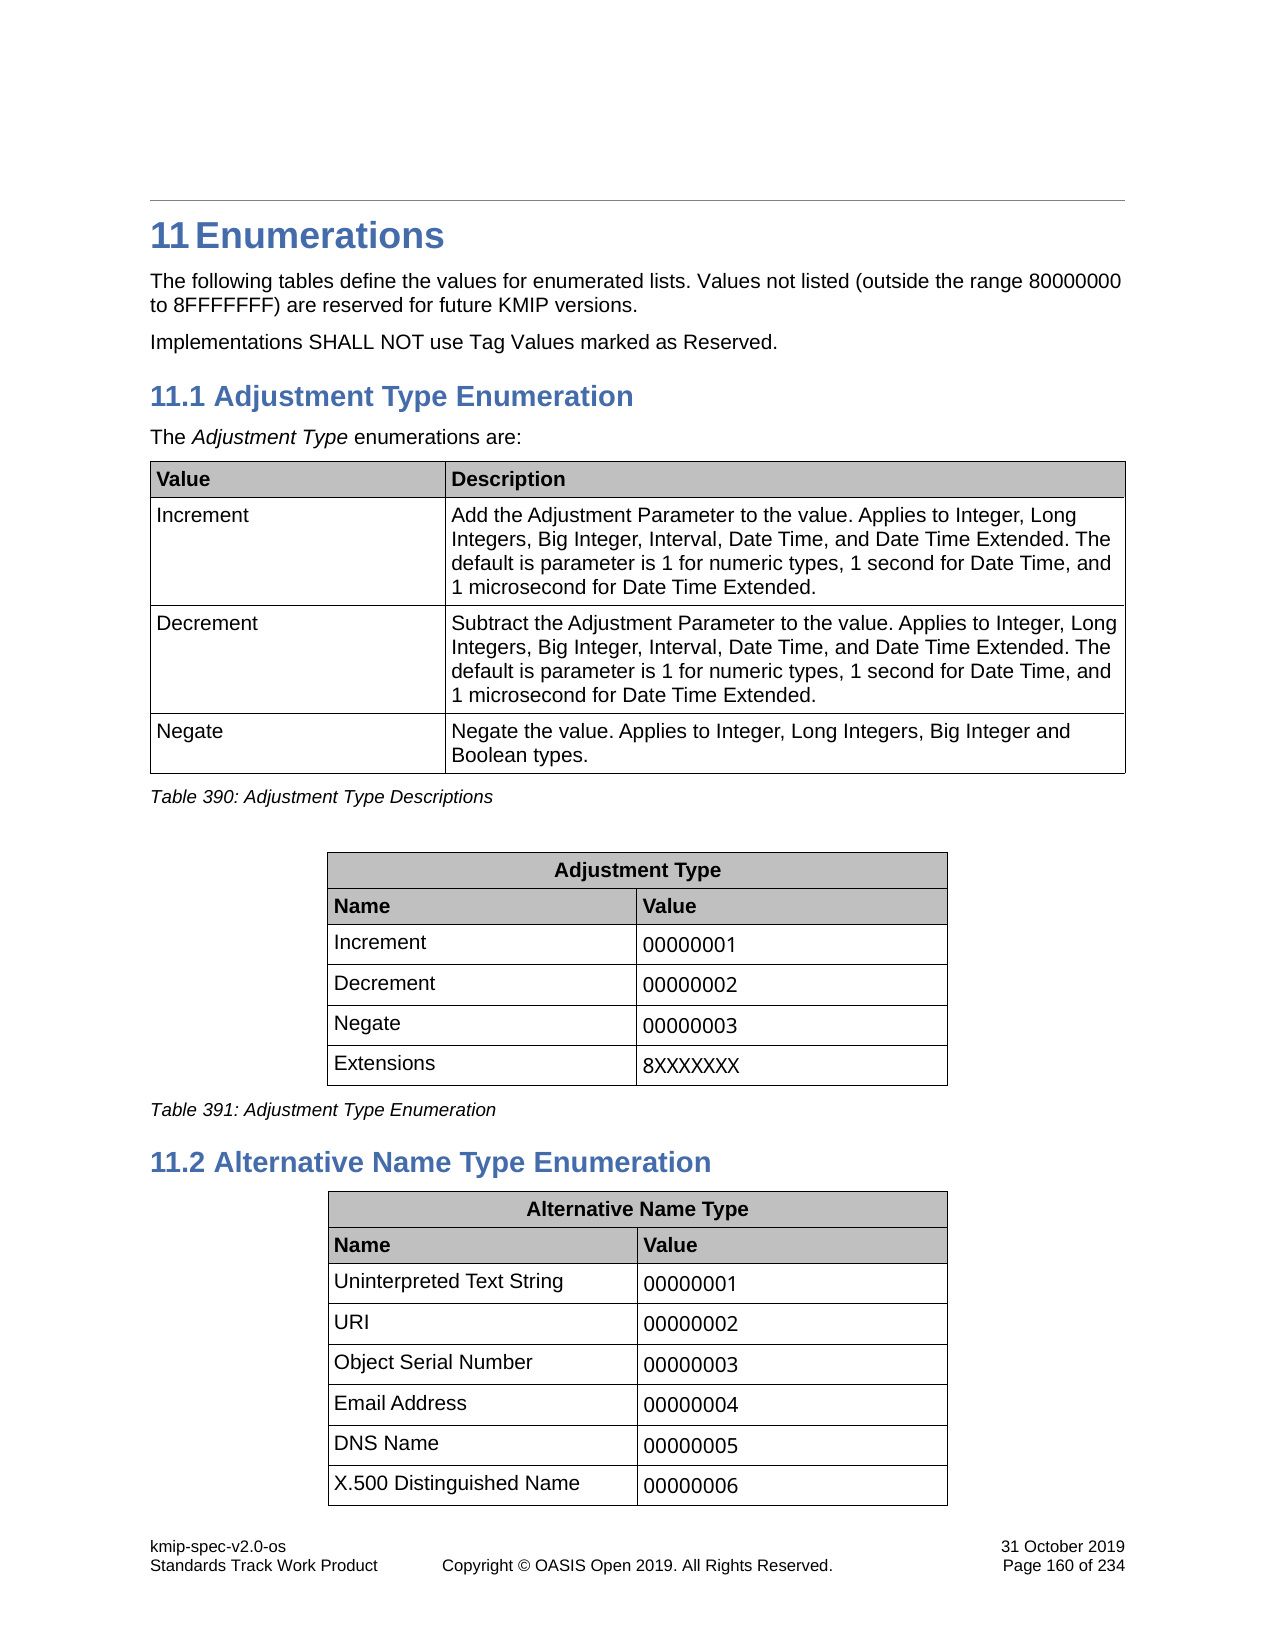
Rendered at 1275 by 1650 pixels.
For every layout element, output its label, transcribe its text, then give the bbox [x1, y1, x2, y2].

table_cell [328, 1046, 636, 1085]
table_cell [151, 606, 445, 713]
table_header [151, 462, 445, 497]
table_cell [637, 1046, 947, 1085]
subtitle Adjustment Type Enumeration [150, 378, 1125, 412]
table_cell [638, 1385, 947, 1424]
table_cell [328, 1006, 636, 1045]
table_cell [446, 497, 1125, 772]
text Table 390: Adjustment Type Descriptions [150, 786, 1125, 807]
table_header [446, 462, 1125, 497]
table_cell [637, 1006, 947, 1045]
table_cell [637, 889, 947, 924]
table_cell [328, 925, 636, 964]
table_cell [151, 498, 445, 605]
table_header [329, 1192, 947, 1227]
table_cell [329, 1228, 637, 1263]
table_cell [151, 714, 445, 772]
subtitle Enumerations [150, 201, 1125, 257]
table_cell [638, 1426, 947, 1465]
text The following tables define the values for enumerated lists. Values not listed (outside the range 80000000 to 8FFFFFFF) are reserved for future KMIP versions. [150, 269, 1125, 317]
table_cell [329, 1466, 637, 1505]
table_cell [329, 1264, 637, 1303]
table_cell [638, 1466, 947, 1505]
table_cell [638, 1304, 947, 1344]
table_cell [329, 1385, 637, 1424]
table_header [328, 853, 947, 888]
text Table 391: Adjustment Type Enumeration [150, 1098, 1125, 1120]
text Implementations SHALL NOT use Tag Values marked as Reserved. [150, 329, 1125, 353]
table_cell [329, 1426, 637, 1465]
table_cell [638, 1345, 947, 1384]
subtitle Alternative Name Type Enumeration [150, 1145, 1125, 1178]
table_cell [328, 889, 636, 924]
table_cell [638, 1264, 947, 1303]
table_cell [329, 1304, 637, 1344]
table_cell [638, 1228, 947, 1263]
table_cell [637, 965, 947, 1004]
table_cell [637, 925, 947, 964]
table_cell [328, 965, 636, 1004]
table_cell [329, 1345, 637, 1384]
text The Adjustment Type enumerations are: [150, 424, 1125, 448]
